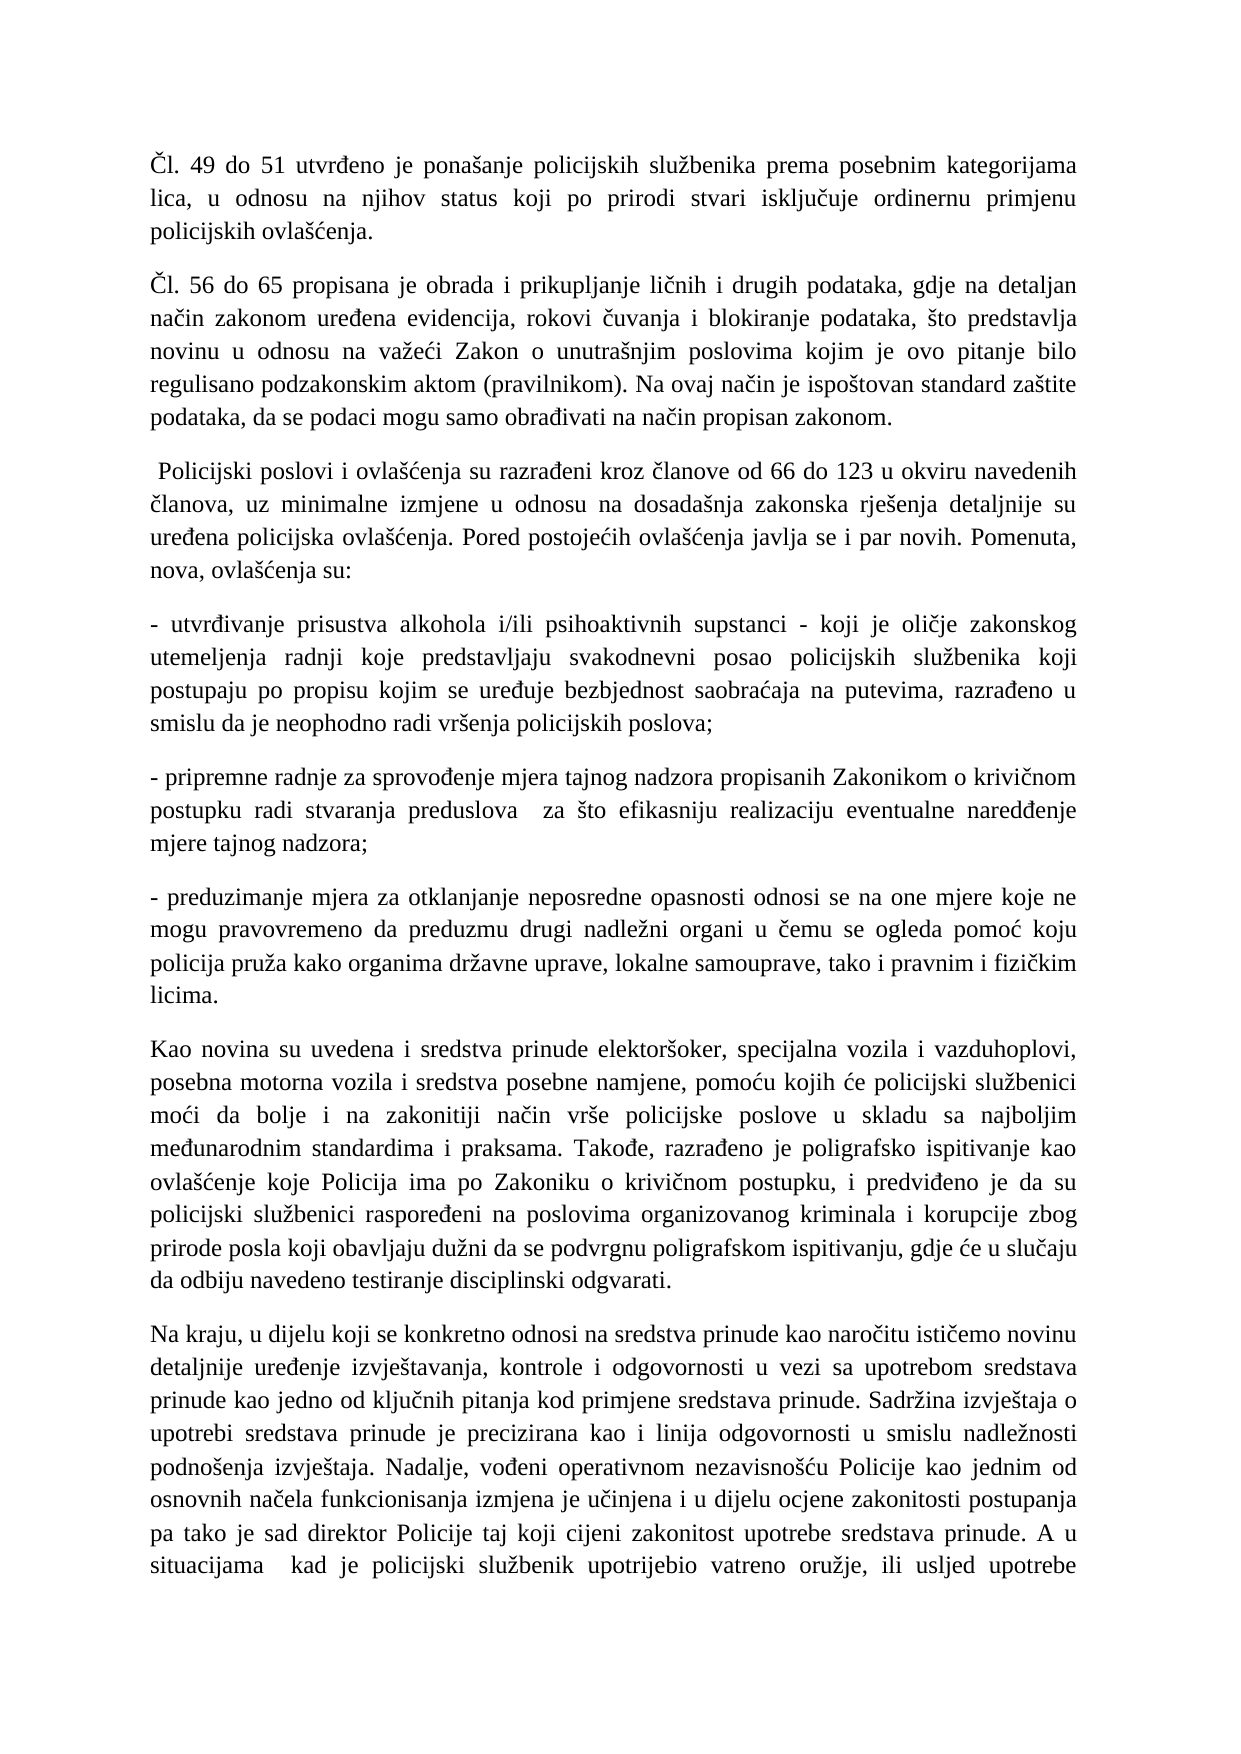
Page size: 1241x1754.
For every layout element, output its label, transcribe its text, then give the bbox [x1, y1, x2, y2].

text Policijski poslovi i ovlašćenja su razrađeni kroz članove od 66 do 123 u okviru navedenih članova, uz minimalne izmjene u odnosu na dosadašnja zakonska rješenja detaljnije su uređena policijska ovlašćenja. Pored postojećih ovlašćenja javlja se i par novih. Pomenuta, nova, ovlašćenja su: [150, 456, 1078, 584]
text - preduzimanje mjera za otklanjanje neposredne opasnosti odnosi se na one mjere koje ne mogu pravovremeno da preduzmu drugi nadležni organi u čemu se ogleda pomoć koju policija pruža kako organima državne uprave, lokalne samouprave, tako i pravnim i fizičkim licima. [150, 882, 1078, 1009]
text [150, 1319, 1078, 1579]
text Čl. 56 do 65 propisana je obrada i prikupljanje ličnih i drugih podataka, gdje na detaljan način zakonom uređena evidencija, rokovi čuvanja i blokiranje podataka, što predstavlja novinu u odnosu na važeći Zakon o unutrašnjim poslovima kojim je ovo pitanje bilo regulisano podzakonskim aktom (pravilnikom). Na ovaj način je ispoštovan standard zaštite podataka, da se podaci mogu samo obrađivati na način propisan zakonom. [150, 270, 1078, 431]
text - utvrđivanje prisustva alkohola i/ili psihoaktivnih supstanci - koji je oličje zakonskog utemeljenja radnji koje predstavljaju svakodnevni posao policijskih službenika koji postupaju po propisu kojim se uređuje bezbjednost saobraćaja na putevima, razrađeno u smislu da je neophodno radi vršenja policijskih poslova; [150, 609, 1078, 737]
text Čl. 49 do 51 utvrđeno je ponašanje policijskih službenika prema posebnim kategorijama lica, u odnosu na njihov status koji po prirodi stvari isključuje ordinernu primjenu policijskih ovlašćenja. [150, 150, 1078, 245]
text - pripremne radnje za sprovođenje mjera tajnog nadzora propisanih Zakonikom o krivičnom postupku radi stvaranja preduslova za što efikasniju realizaciju eventualne naredđenje mjere tajnog nadzora; [150, 762, 1078, 856]
text Kao novina su uvedena i sredstva prinude elektoršoker, specijalna vozila i vazduhoplovi, posebna motorna vozila i sredstva posebne namjene, pomoću kojih će policijski službenici moći da bolje i na zakonitiji način vrše policijske poslove u skladu sa najboljim međunarodnim standardima i praksama. Takođe, razrađeno je poligrafsko ispitivanje kao ovlašćenje koje Policija ima po Zakoniku o krivičnom postupku, i predviđeno je da su policijski službenici raspoređeni na poslovima organizovanog kriminala i korupcije zbog prirode posla koji obavljaju dužni da se podvrgnu poligrafskom ispitivanju, gdje će u slučaju da odbiju navedeno testiranje disciplinski odgvarati. [150, 1034, 1078, 1294]
